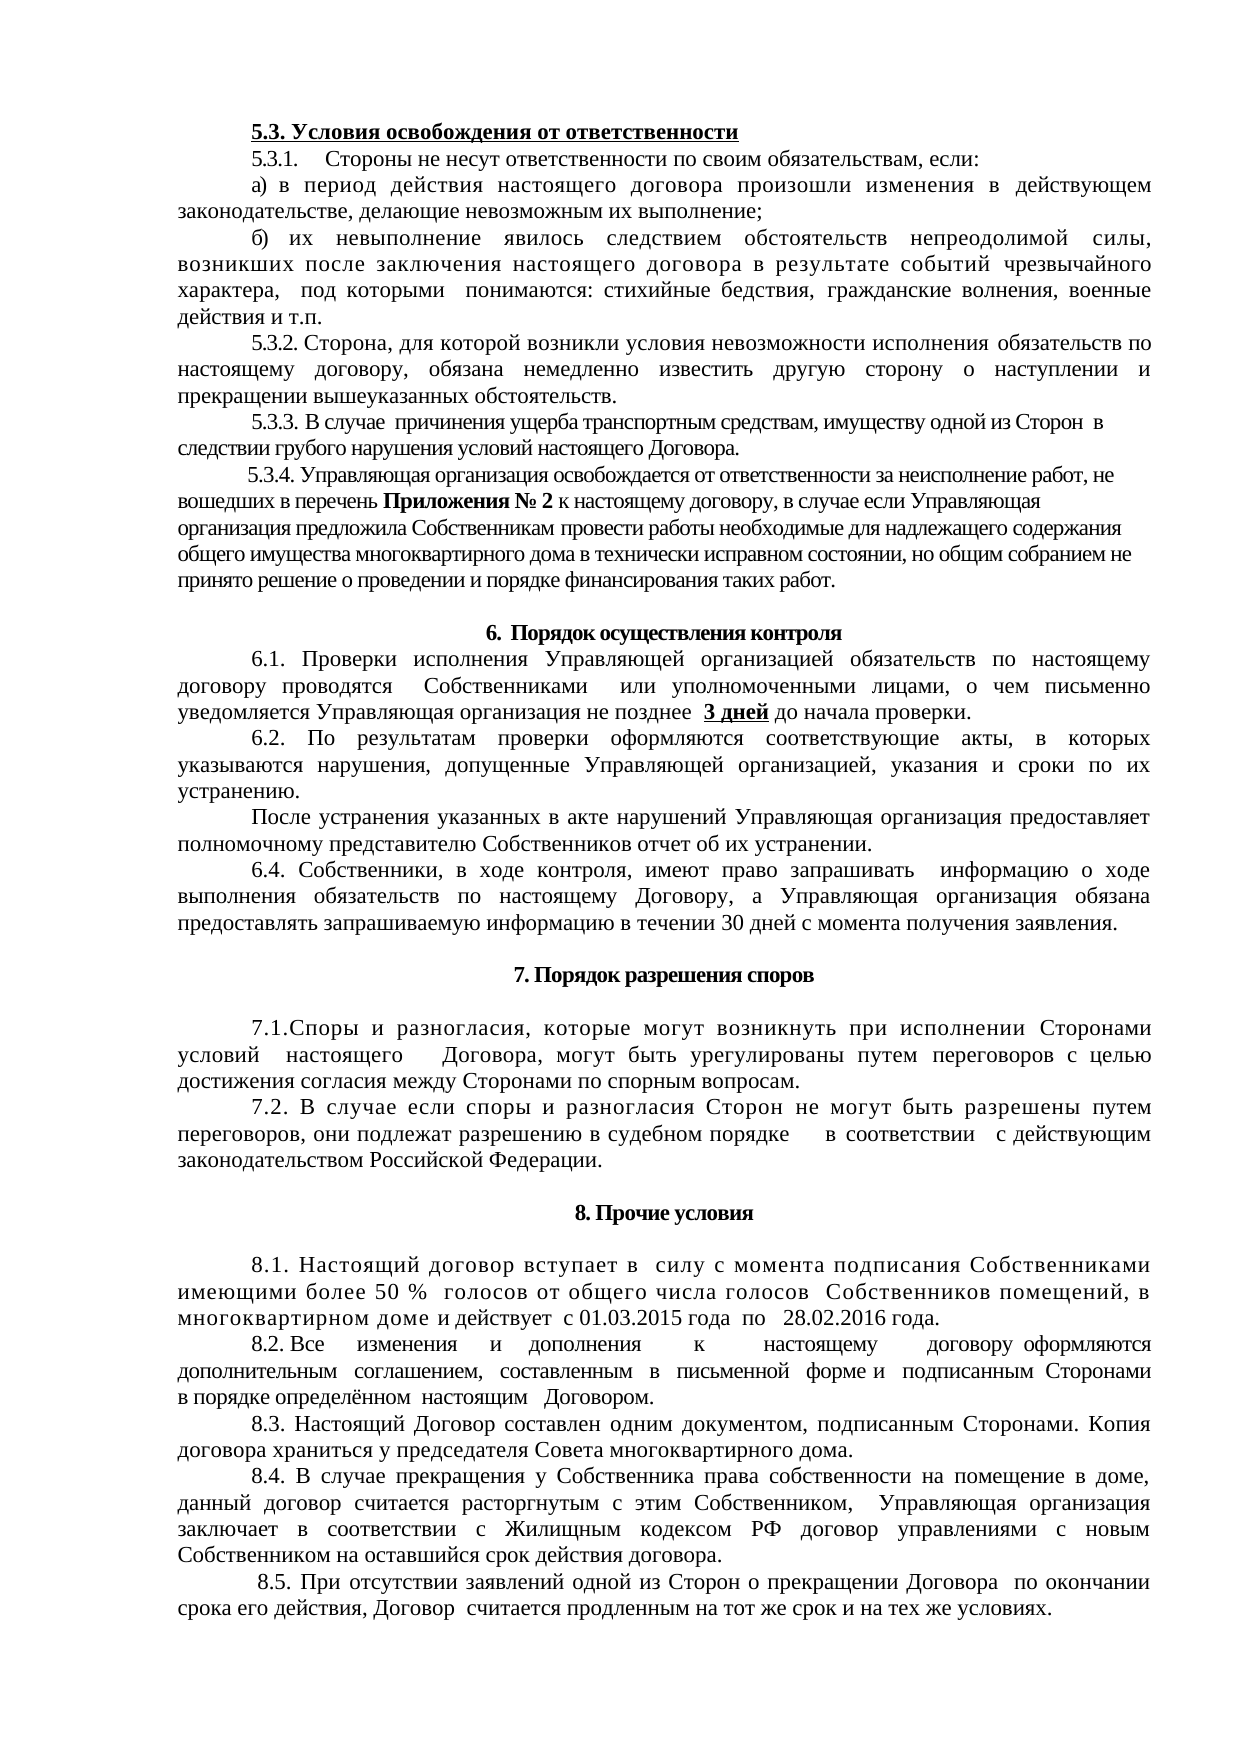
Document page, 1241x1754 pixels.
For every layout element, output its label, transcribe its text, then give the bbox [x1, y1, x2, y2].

text 7.1.Споры и разногласия, которые могут возникнуть при исполнении Сторонами условий настоящего Договора, могут быть урегулированы путем переговоров с целью достижения согласия между Сторонами по спорным вопросам. [177, 1014, 1152, 1093]
text 8.2. Все изменения и дополнения к настоящему договору оформляются дополнительным соглашением, составленным в письменной форме и подписанным Сторонами в порядке определённом настоящим Договором. [177, 1331, 1152, 1409]
text 7. Порядок разрешения споров [177, 962, 1152, 988]
text б) их невыполнение явилось следствием обстоятельств непреодолимой силы, возникших после заключения настоящего договора в результате событий чрезвычайного характера, под которыми понимаются: стихийные бедствия, гражданские волнения, военные действия и т.п. [177, 224, 1152, 329]
text 5.3.4. Управляющая организация освобождается от ответственности за неисполнение работ, не вошедших в перечень Приложения № 2 к настоящему договору, в случае если Управляющая организация предложила Собственникам провести работы необходимые для надлежащего содержания общего имущества многоквартирного дома в технически исправном состоянии, но общим собранием не принято решение о проведении и порядке финансирования таких работ. [177, 461, 1152, 593]
text 8. Прочие условия [177, 1199, 1152, 1225]
text 6.4. Собственники, в ходе контроля, имеют право запрашивать информацию о ходе выполнения обязательств по настоящему Договору, а Управляющая организация обязана предоставлять запрашиваемую информацию в течении 30 дней с момента получения заявления. [177, 856, 1152, 935]
text 8.1. Настоящий договор вступает в силу с момента подписания Собственниками имеющими более 50 % голосов от общего числа голосов Собственников помещений, в многоквартирном доме и действует с 01.03.2015 года по 28.02.2016 года. [177, 1251, 1152, 1331]
text 6.1. Проверки исполнения Управляющей организацией обязательств по настоящему договору проводятся Собственниками или уполномоченными лицами, о чем письменно уведомляется Управляющая организация не позднее 3 дней до начала проверки. [177, 645, 1152, 724]
text 5.3.2. Сторона, для которой возникли условия невозможности исполнения обязательств по настоящему договору, обязана немедленно известить другую сторону о наступлении и прекращении вышеуказанных обстоятельств. [177, 329, 1152, 408]
text 6.2. По результатам проверки оформляются соответствующие акты, в которых указываются нарушения, допущенные Управляющей организацией, указания и сроки по их устранению. [177, 724, 1152, 803]
text 8.5. При отсутствии заявлений одной из Сторон о прекращении Договора по окончании срока его действия, Договор считается продленным на тот же срок и на тех же условиях. [177, 1568, 1152, 1620]
text 8.4. В случае прекращения у Собственника права собственности на помещение в доме, данный договор считается расторгнутым с этим Собственником, Управляющая организация заключает в соответствии с Жилищным кодексом РФ договор управлениями с новым Собственником на оставшийся срок действия договора. [177, 1462, 1152, 1568]
text а) в период действия настоящего договора произошли изменения в действующем законодательстве, делающие невозможным их выполнение; [177, 171, 1152, 224]
text После устранения указанных в акте нарушений Управляющая организация предоставляет полномочному представителю Собственников отчет об их устранении. [177, 803, 1152, 856]
text 6. Порядок осуществления контроля [177, 619, 1152, 645]
text 7.2. В случае если споры и разногласия Сторон не могут быть разрешены путем переговоров, они подлежат разрешению в судебном порядке в соответствии с действующим законодательством Российской Федерации. [177, 1093, 1152, 1172]
text 8.3. Настоящий Договор составлен одним документом, подписанным Сторонами. Копия договора храниться у председателя Совета многоквартирного дома. [177, 1409, 1152, 1462]
text 5.3.3. В случае причинения ущерба транспортным средствам, имуществу одной из Сторон в следствии грубого нарушения условий настоящего Договора. [177, 408, 1152, 461]
text 5.3.1. Стороны не несут ответственности по своим обязательствам, если: [177, 144, 1152, 171]
text 5.3. Условия освобождения от ответственности [177, 118, 1152, 144]
